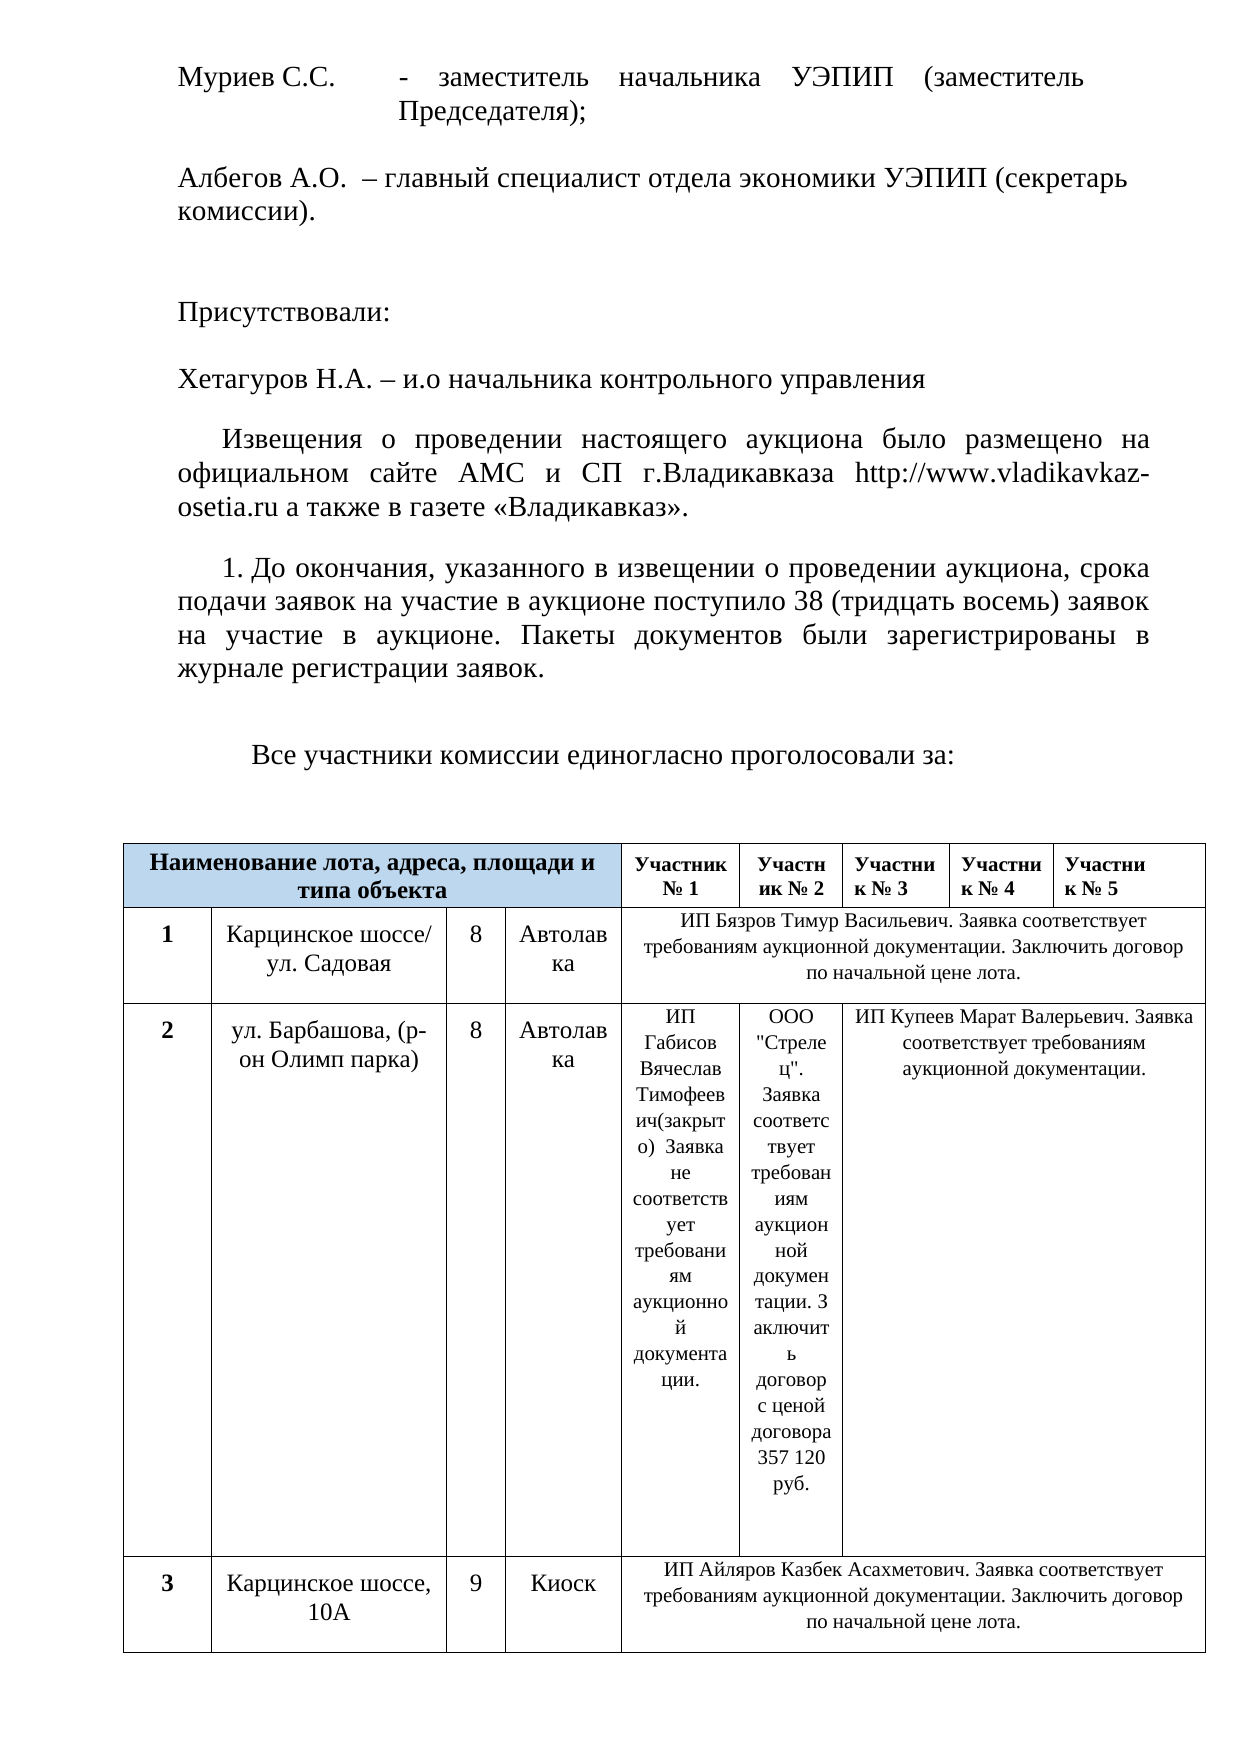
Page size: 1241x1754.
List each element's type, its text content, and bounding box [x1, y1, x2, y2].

table_header Участник № 3 [843, 844, 949, 907]
table_header Наименование лота, адреса, площади и типа объекта [124, 844, 621, 907]
table_cell 8 [447, 908, 505, 1003]
table_cell 2 [124, 1004, 211, 1556]
table_cell ИП Айляров Казбек Асахметович. Заявка соответствует требованиям аукционной документации. Заключить договор по начальной цене лота. [622, 1557, 1205, 1652]
text 1. До окончания, указанного в извещении о проведении аукциона, срока подачи заявок на участие в аукционе поступило 38 (тридцать восемь) заявок на участие в аукционе. Пакеты документов были зарегистрированы в журнале регистрации заявок. [177, 550, 1152, 684]
table_cell ИП Габисов Вячеслав Тимофеевич(закрыто) Заявка не соответствует требованиям аукционной документации. [622, 1004, 739, 1556]
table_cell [387, 59, 1096, 160]
table_cell Карцинское шоссе, 10А [212, 1557, 446, 1652]
table_cell 8 [447, 1004, 505, 1556]
table_cell Карцинское шоссе/ ул. Садовая [212, 908, 446, 1003]
table_cell ООО "Стрелец". Заявка соответствует требованиям аукционной документации. Заключить договор с ценой договора 357 120 руб. [740, 1004, 842, 1556]
table_header Участник № 1 [622, 844, 739, 907]
table_cell ИП Купеев Марат Валерьевич. Заявка соответствует требованиям аукционной документации. [843, 1004, 1205, 1556]
table_cell Киоск [506, 1557, 621, 1652]
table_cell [166, 59, 387, 160]
table_cell 3 [124, 1557, 211, 1652]
table_cell Автолавка [506, 908, 621, 1003]
table_header Участник № 4 [950, 844, 1053, 907]
table_cell ул. Барбашова, (р-он Олимп парка) [212, 1004, 446, 1556]
table_header Участник № 5 [1054, 844, 1205, 907]
table_cell Автолавка [506, 1004, 621, 1556]
text Хетагуров Н.А. – и.о начальника контрольного управления [177, 361, 1152, 394]
table_header Участник № 2 [740, 844, 842, 907]
table_cell 9 [447, 1557, 505, 1652]
text Албегов А.О. – главный специалист отдела экономики УЭПИП (секретарь комиссии). [177, 160, 1152, 227]
table_cell ИП Бязров Тимур Васильевич. Заявка соответствует требованиям аукционной документации. Заключить договор по начальной цене лота. [622, 908, 1205, 1003]
table_cell 1 [124, 908, 211, 1003]
text Извещения о проведении настоящего аукциона было размещено на официальном сайте АМС и СП г.Владикавказа http://www.vladikavkaz- osetia.ru а также в газете «Владикавказ». [177, 422, 1152, 523]
text Присутствовали: [177, 294, 1152, 327]
text Все участники комиссии единогласно проголосовали за: [177, 737, 1152, 771]
